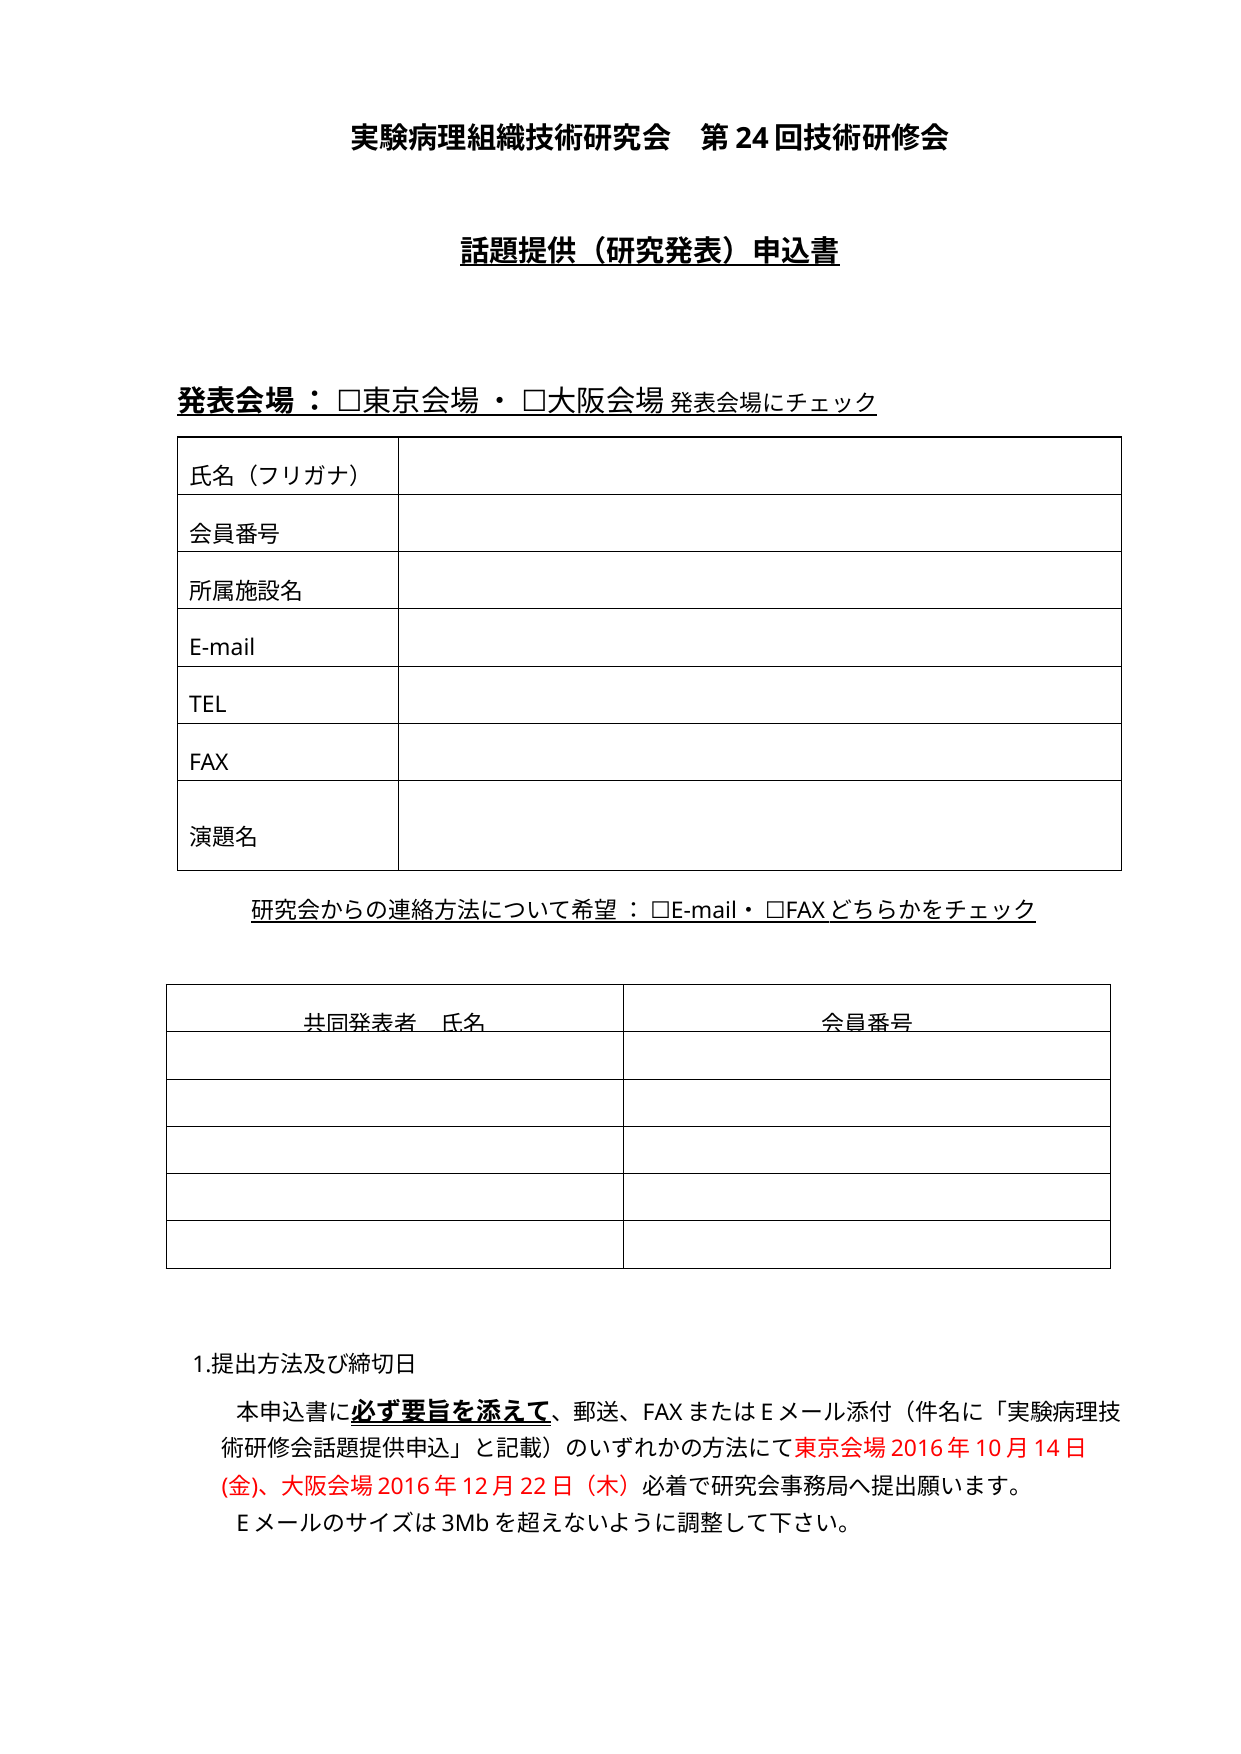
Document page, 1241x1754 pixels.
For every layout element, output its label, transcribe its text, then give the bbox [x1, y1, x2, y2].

table_cell [624, 1174, 1110, 1220]
table_cell [624, 1032, 1110, 1078]
table_cell [624, 1080, 1110, 1126]
table_cell [167, 1127, 623, 1173]
table_cell [167, 1080, 623, 1126]
table_cell [167, 1032, 623, 1078]
text 実験病理組織技術研究会 第24回技術研修会 [177, 99, 1122, 174]
text 発表会場 ： 東京会場 ・ 大阪会場 発表会場にチェック [177, 361, 1122, 436]
table_cell [399, 667, 1121, 723]
table_cell 演題名 [178, 781, 398, 870]
table_cell [624, 1221, 1110, 1268]
text Eメールのサイズは3Mbを超えないように調整して下さい。 [221, 1503, 1122, 1541]
table_cell FAX [178, 724, 398, 780]
table_cell [624, 1127, 1110, 1173]
table_cell [167, 1174, 623, 1220]
table_cell E-mail [178, 609, 398, 666]
table_cell [399, 552, 1121, 608]
table_header 共同発表者 氏名 [167, 985, 623, 1031]
table_header [399, 438, 1121, 494]
table_cell TEL [178, 667, 398, 723]
text 話題提供（研究発表）申込書 [177, 211, 1122, 286]
table_header 氏名（フリガナ） [178, 438, 398, 494]
table_cell [399, 781, 1121, 870]
text 研究会からの連絡方法について希望 ： E-mail・ FAXどちらかをチェック [251, 890, 1122, 928]
text 1.提出方法及び締切日 [192, 1344, 1122, 1381]
table_cell [399, 495, 1121, 551]
table_cell [399, 724, 1121, 780]
text 本申込書に必ず要旨を添えて、郵送、FAXまたはEメール添付（件名に「実験病理技術研修会話題提供申込」と記載）のいずれかの方法にて東京会場2016年10月14日(金)、大阪会場2016年12月22日（木）必着で研究会事務局へ提出願います。 [221, 1391, 1122, 1503]
table_cell 所属施設名 [178, 552, 398, 608]
table_cell 会員番号 [178, 495, 398, 551]
table_header 会員番号 [624, 985, 1110, 1031]
table_cell [167, 1221, 623, 1268]
table_cell [399, 609, 1121, 666]
